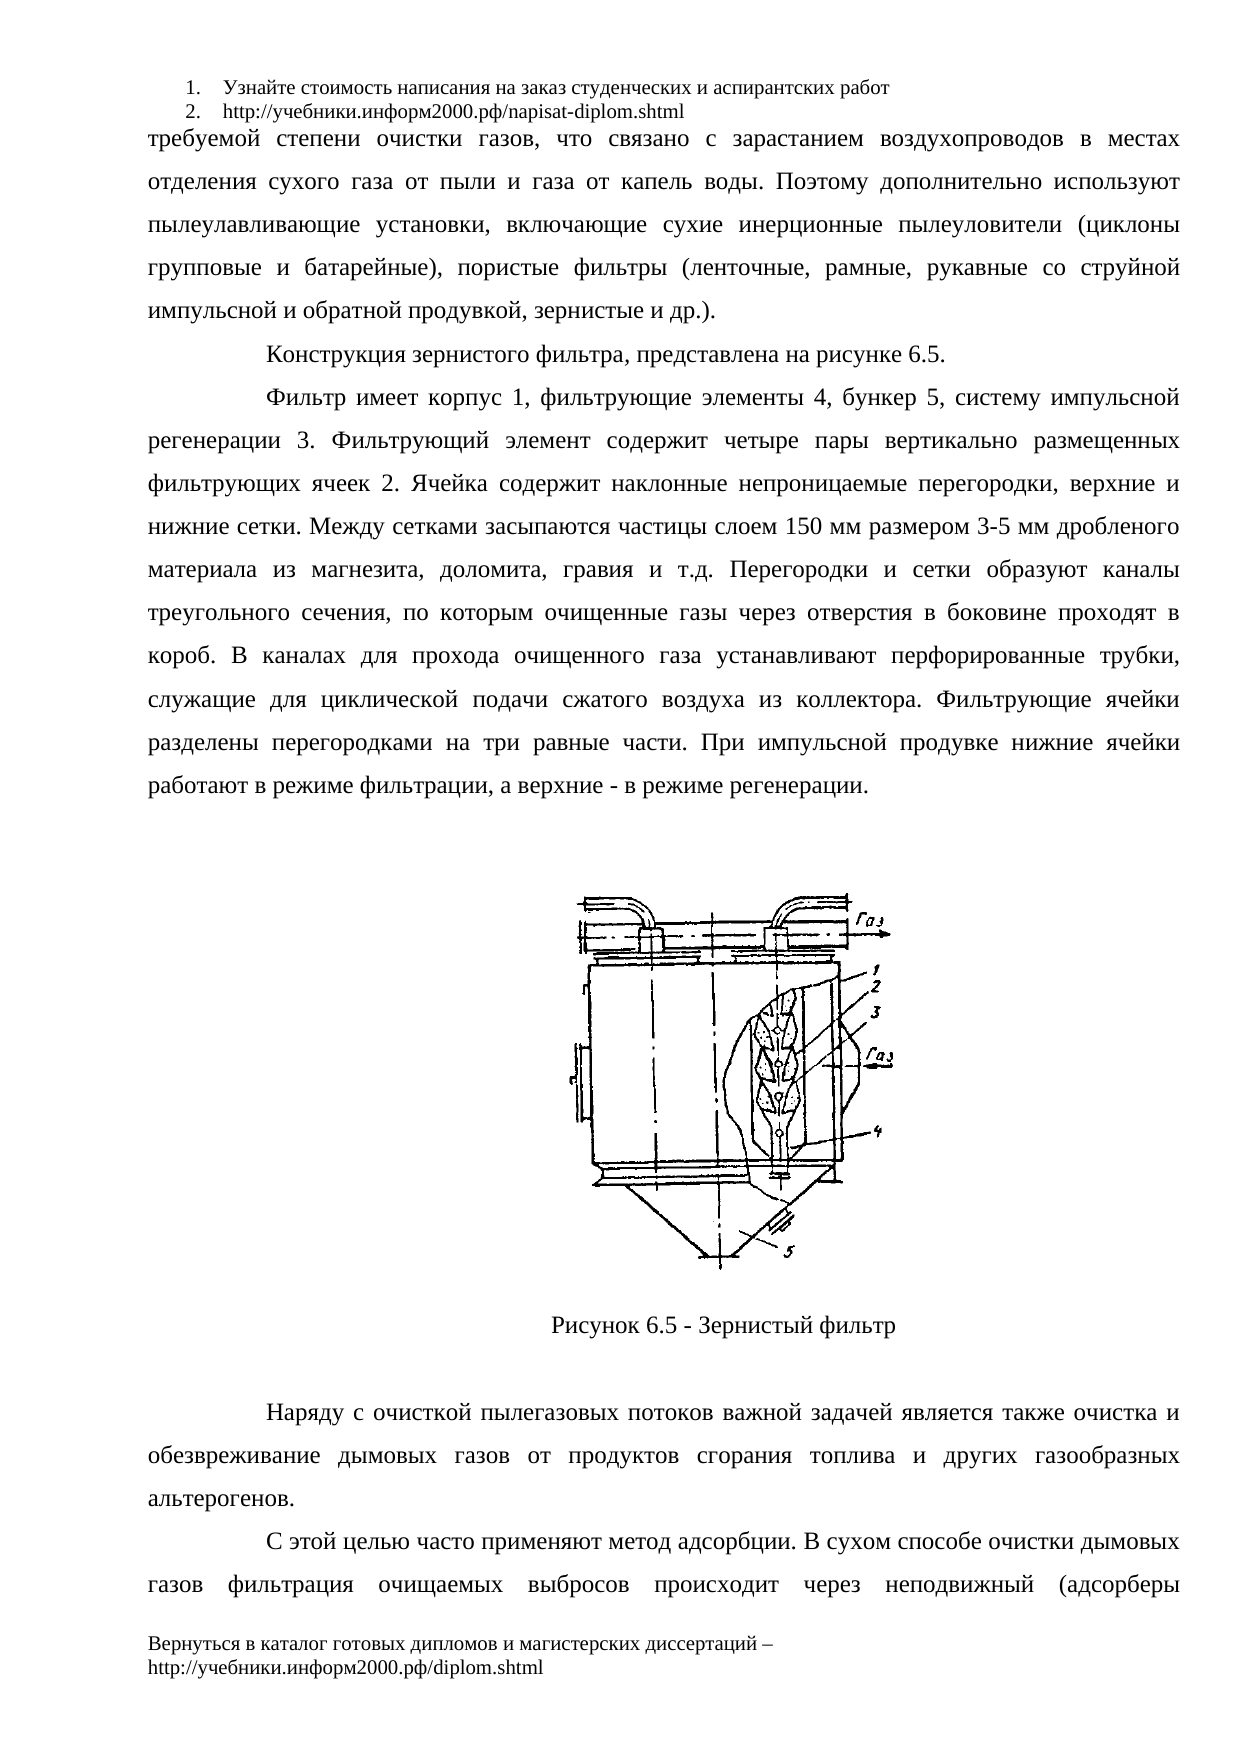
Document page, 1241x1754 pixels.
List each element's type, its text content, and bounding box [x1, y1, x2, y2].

picture [547, 861, 901, 1299]
text Фильтр имеет корпус 1, фильтрующие элементы 4, бункер 5, систему импульсной регенерации 3. Фильтрующий элемент содержит четыре пары вертикально размещенных фильтрующих ячеек 2. Ячейка содержит наклонные непроницаемые перегородки, верхние и нижние сетки. Между сетками засыпаются частицы слоем 150 мм размером 3-5 мм дробленого материала из магнезита, доломита, гравия и т.д. Перегородки и сетки образуют каналы треугольного сечения, по которым очищенные газы через отверстия в боковине проходят в короб. В каналах для прохода очищенного газа устанавливают перфорированные трубки, служащие для циклической подачи сжатого воздуха из коллектора. Фильтрующие ячейки разделены перегородками на три равные части. При импульсной продувке нижние ячейки работают в режиме фильтрации, а верхние - в режиме регенерации. [148, 382, 1181, 799]
text Конструкция зернистого фильтра, представлена на рисунке 6.5. [148, 339, 1181, 367]
text Рисунок 6.5 - Зернистый фильтр [148, 1310, 1181, 1339]
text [148, 1526, 1181, 1598]
text Наряду с очисткой пылегазовых потоков важной задачей является также очистка и обезвреживание дымовых газов от продуктов сгорания топлива и других газообразных альтерогенов. [148, 1397, 1181, 1512]
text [148, 123, 1181, 324]
